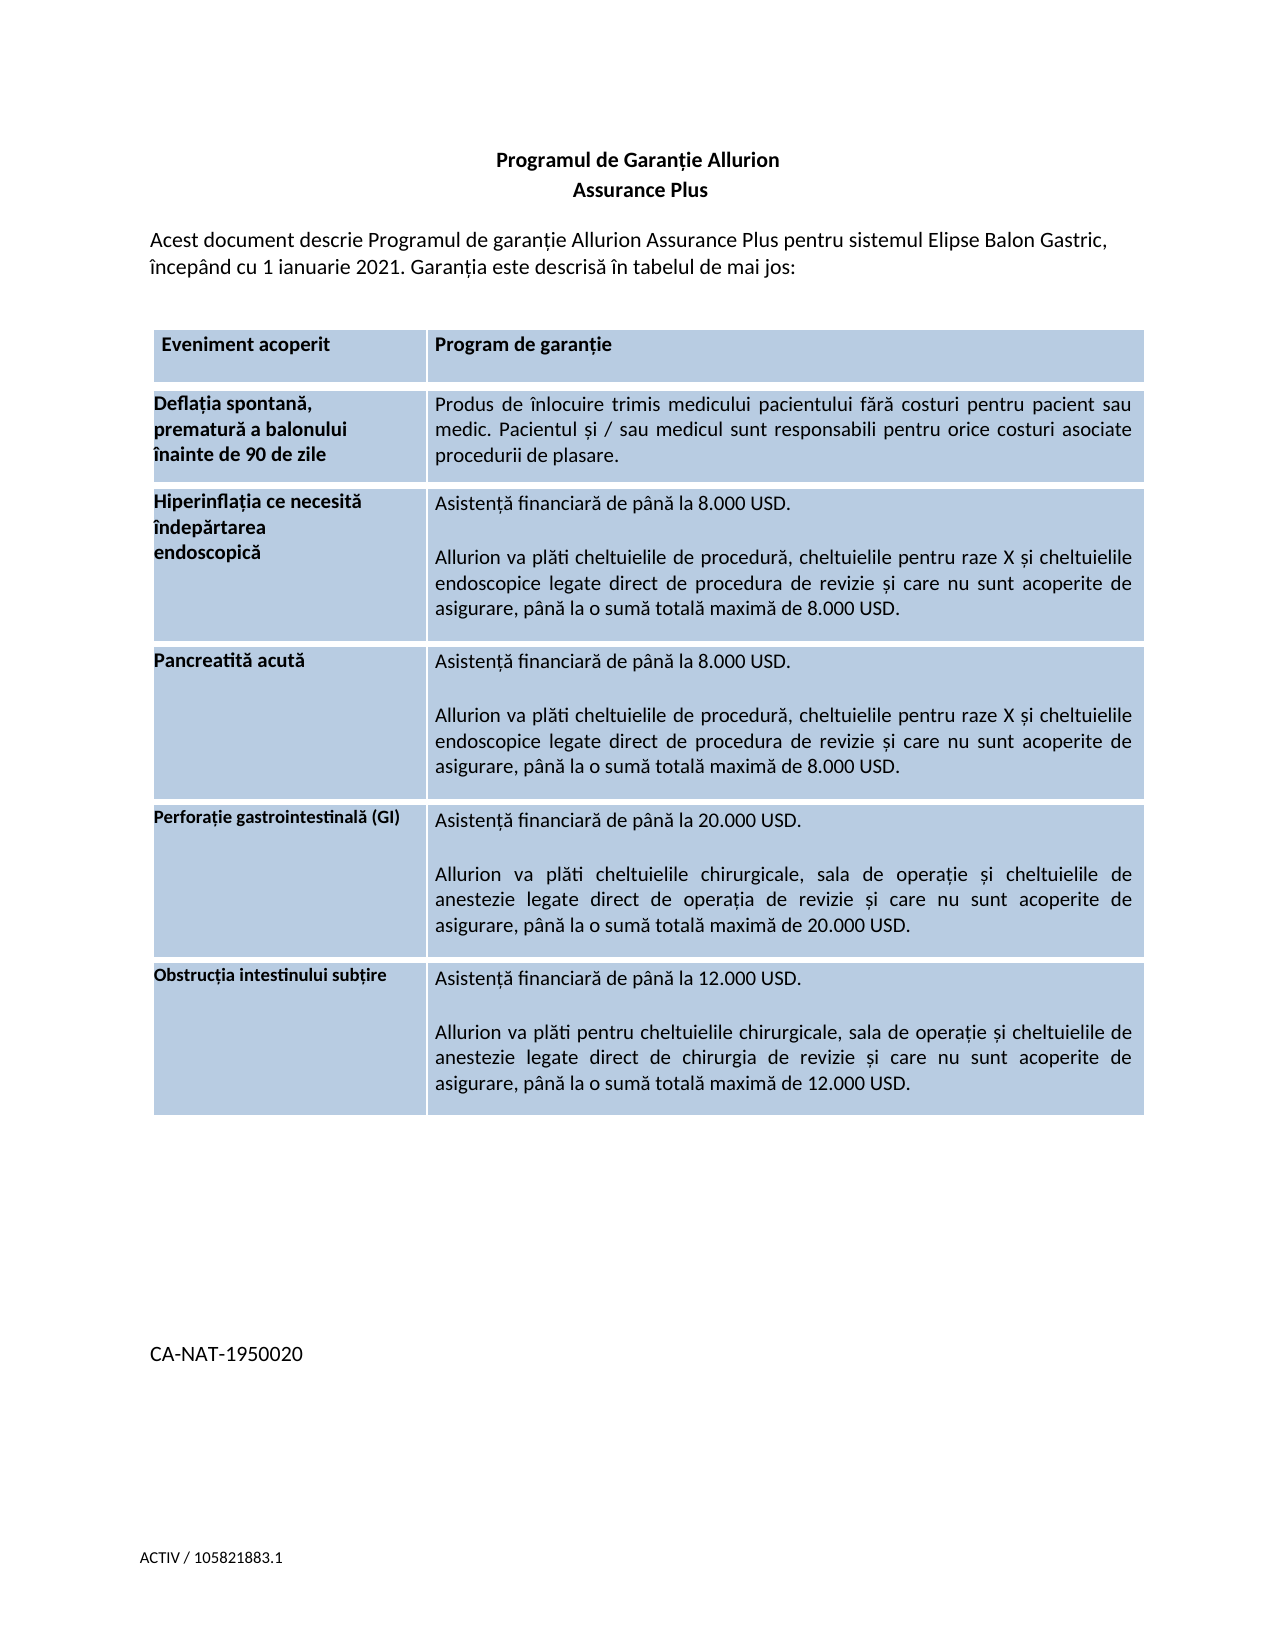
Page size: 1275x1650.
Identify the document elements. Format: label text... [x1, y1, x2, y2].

text Acest document descrie Programul de garanție Allurion Assurance Plus pentru sistemul Elipse Balon Gastric, începând cu 1 ianuarie 2021. Garanția este descrisă în tabelul de mai jos: [150, 227, 1164, 280]
text CA-NAT-1950020 [150, 1341, 1164, 1367]
subtitle Assurance Plus [419, 176, 857, 203]
table_cell Hiperinflația ce necesită îndepărtarea endoscopică [154, 489, 426, 641]
table_header Eveniment acoperit [154, 330, 426, 382]
table_cell Asistență financiară de până la 8.000 USD. Allurion va plăti cheltuielile de procedură, cheltuielile pentru raze X și cheltuielile endoscopice legate direct de procedura de revizie și care nu sunt acoperite de asigurare, până la o sumă totală maximă de 8.000 USD. [428, 647, 1144, 799]
table_cell Asistență financiară de până la 8.000 USD. Allurion va plăti cheltuielile de procedură, cheltuielile pentru raze X și cheltuielile endoscopice legate direct de procedura de revizie și care nu sunt acoperite de asigurare, până la o sumă totală maximă de 8.000 USD. [428, 489, 1144, 641]
table_cell Produs de înlocuire trimis medicului pacientului fără costuri pentru pacient sau medic. Pacientul și / sau medicul sunt responsabili pentru orice costuri asociate procedurii de plasare. [428, 391, 1144, 482]
table_cell Deflația spontană, prematură a balonului înainte de 90 de zile [154, 391, 426, 482]
table_cell Pancreatită acută [154, 647, 426, 799]
table_cell Asistență financiară de până la 20.000 USD. Allurion va plăti cheltuielile chirurgicale, sala de operație și cheltuielile de anestezie legate direct de operația de revizie și care nu sunt acoperite de asigurare, până la o sumă totală maximă de 20.000 USD. [428, 805, 1144, 957]
table_header Program de garanție [428, 330, 1144, 382]
table_cell Perforație gastrointestinală (GI) [154, 805, 426, 957]
table_cell Obstrucția intestinului subțire [154, 963, 426, 1115]
subtitle Programul de Garanție Allurion [419, 146, 857, 173]
table_cell Asistență financiară de până la 12.000 USD. Allurion va plăti pentru cheltuielile chirurgicale, sala de operație și cheltuielile de anestezie legate direct de chirurgia de revizie și care nu sunt acoperite de asigurare, până la o sumă totală maximă de 12.000 USD. [428, 963, 1144, 1115]
